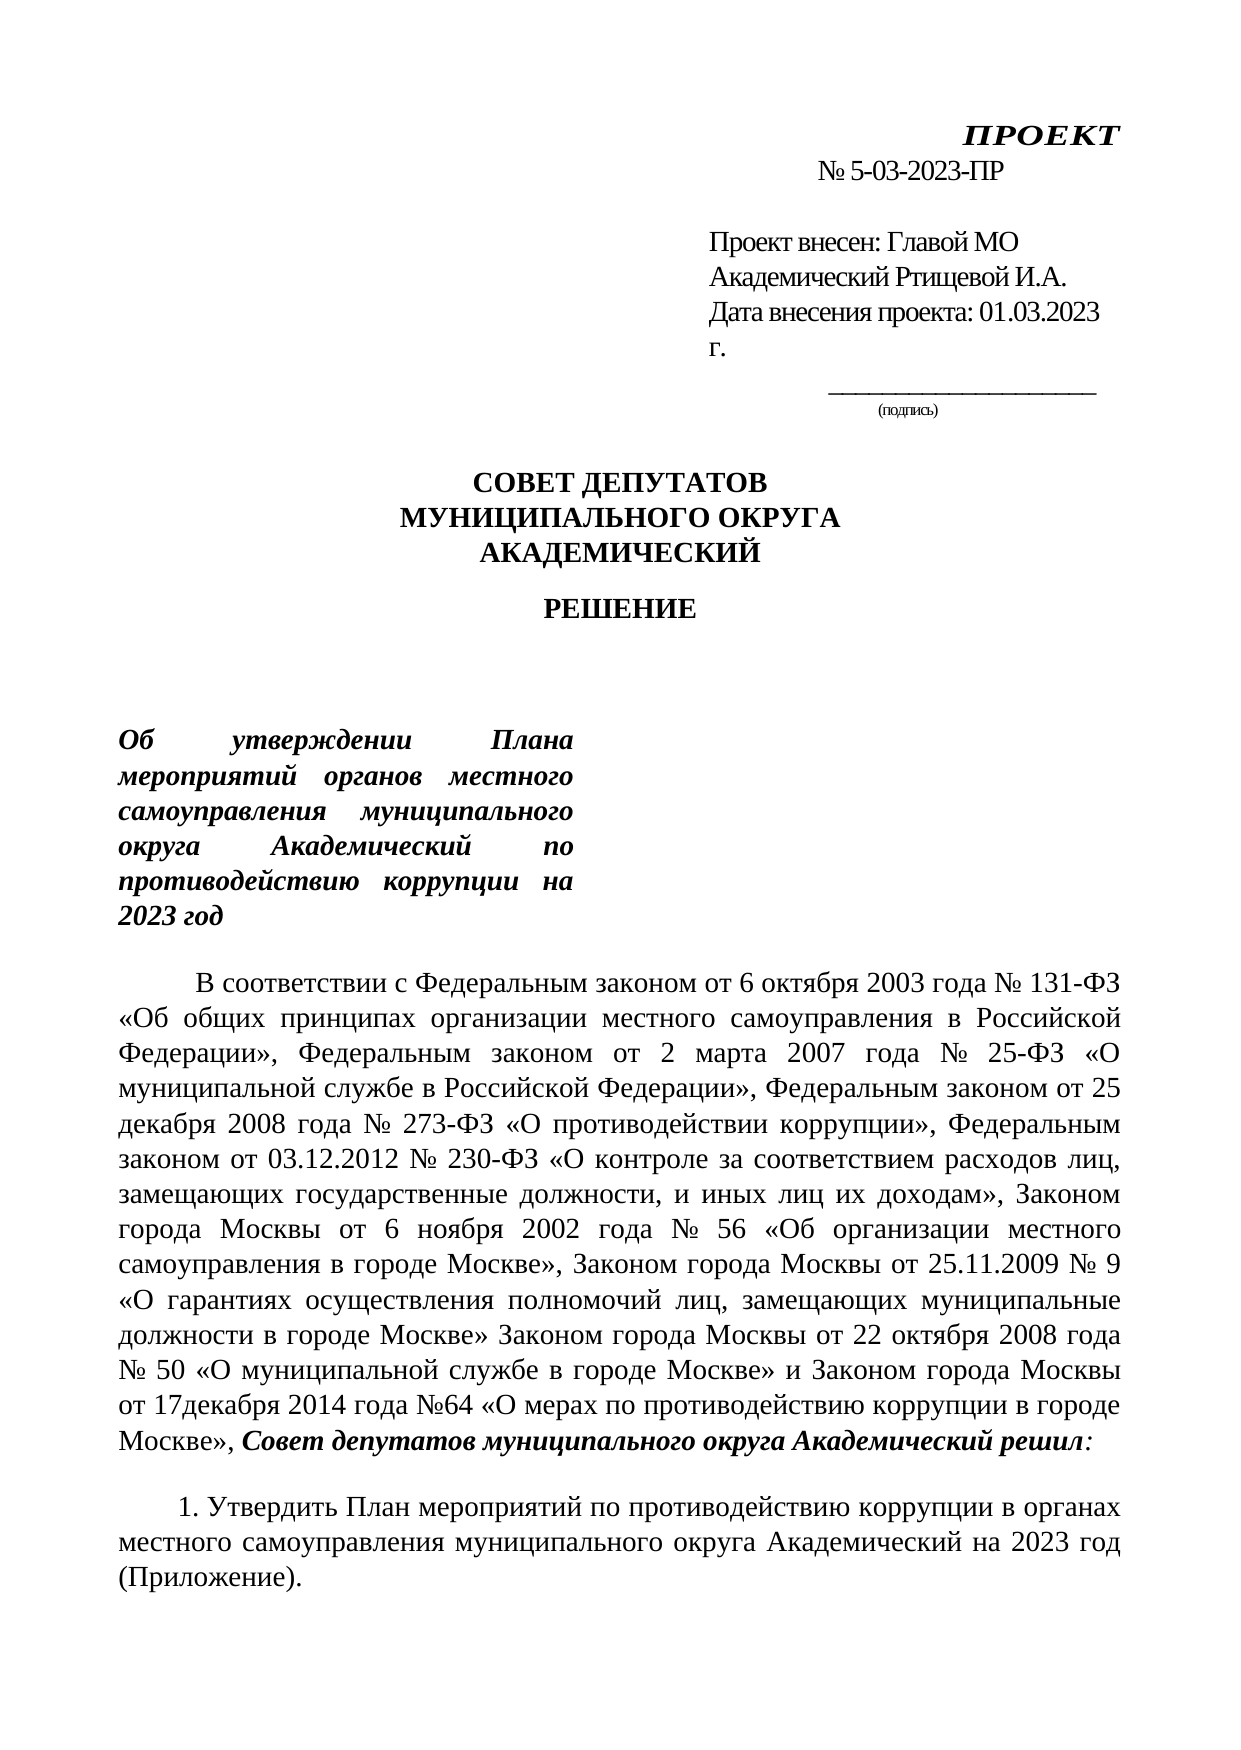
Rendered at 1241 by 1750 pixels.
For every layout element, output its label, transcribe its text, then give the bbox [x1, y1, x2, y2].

text ПРОЕКТ [694, 118, 1122, 152]
text МУНИЦИПАЛЬНОГО ОКРУГА [118, 500, 1122, 534]
list Утвердить План мероприятий по противодействию коррупции в органах местного самоуправления муниципального округа Академический на 2023 год (Приложение). [118, 1489, 1122, 1593]
text № 5-03-2023-ПР [709, 153, 1122, 187]
text В соответствии с Федеральным законом от 6 октября 2003 года № 131-ФЗ «Об общих принципах организации местного самоуправления в Российской Федерации», Федеральным законом от 2 марта 2007 года № 25-ФЗ «О муниципальной службе в Российской Федерации», Федеральным законом от 25 декабря 2008 года № 273-ФЗ «О противодействии коррупции», Федеральным законом от 03.12.2012 № 230-ФЗ «О контроле за соответствием расходов лиц, замещающих государственные должности, и иных лиц их доходам», Законом города Москвы от 6 ноября 2002 года № 56 «Об организации местного самоуправления в городе Москве», Законом города Москвы от 25.11.2009 № 9 «О гарантиях осуществления полномочий лиц, замещающих муниципальные должности в городе Москве» Законом города Москвы от 22 октября 2008 года № 50 «О муниципальной службе в городе Москве» и Законом города Москвы от 17декабря 2014 года №64 «О мерах по противодействию коррупции в городе Москве», Совет депутатов муниципального округа Академический решил: [118, 965, 1122, 1456]
text СОВЕТ ДЕПУТАТОВ [118, 465, 1122, 498]
text Об утверждении Плана мероприятий органов местного самоуправления муниципального округа Академический по противодействию коррупции на 2023 год [118, 722, 577, 932]
text ____________________ [768, 364, 1122, 398]
text АКАДЕМИЧЕСКИЙ [118, 535, 1122, 569]
text РЕШЕНИЕ [118, 591, 1122, 624]
text Дата внесения проекта: 01.03.2023 г. [709, 294, 1122, 363]
text Проект внесен: Главой МО Академический Ртищевой И.А. [709, 224, 1122, 292]
text (подпись) [768, 400, 1122, 433]
